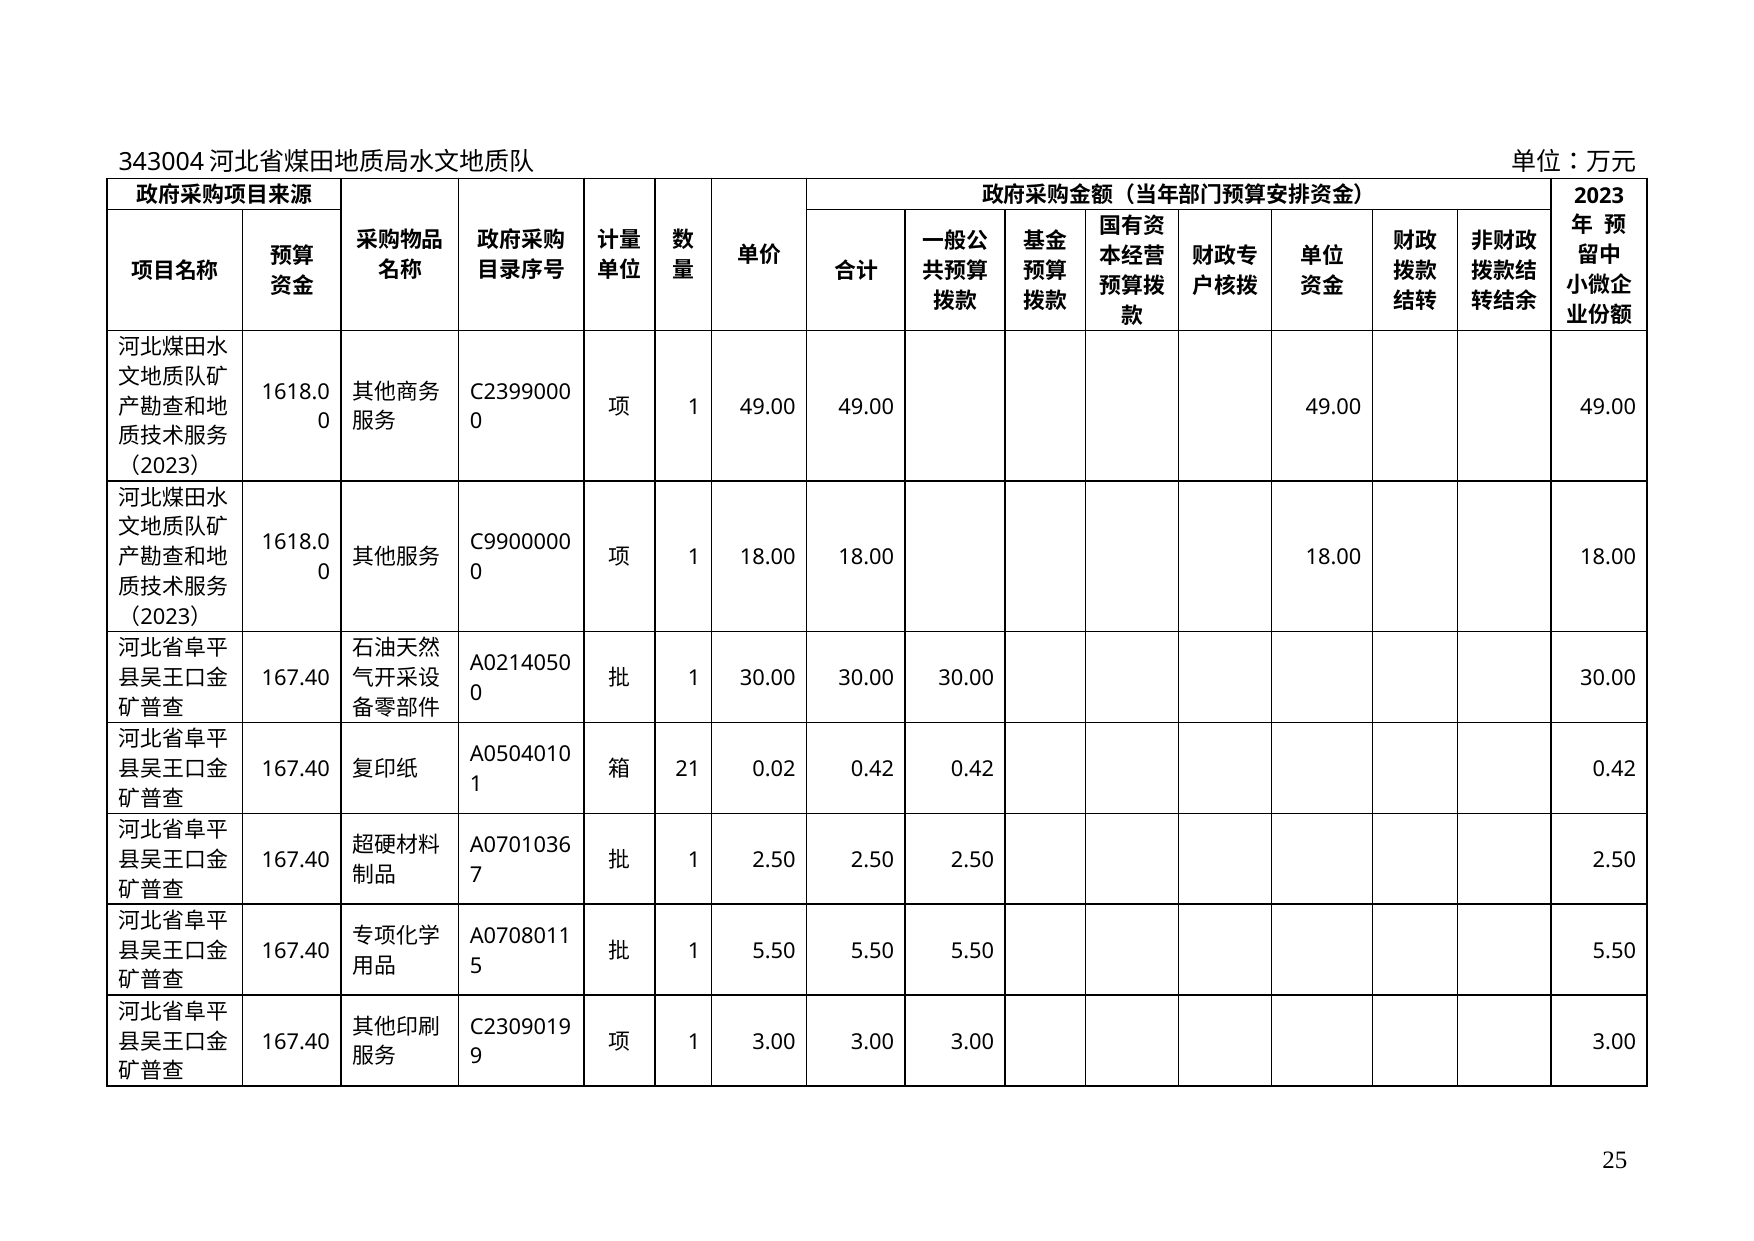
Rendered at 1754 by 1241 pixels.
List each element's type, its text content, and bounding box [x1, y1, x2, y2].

table_cell A07010367 [459, 814, 583, 903]
table_cell [1458, 482, 1550, 631]
table_cell 1618.00 [243, 482, 340, 631]
table_cell 超硬材料制品 [342, 814, 458, 903]
table_cell [1086, 996, 1178, 1085]
table_cell 石油天然气开采设备零部件 [342, 632, 458, 721]
table_header 单位：万元 [807, 143, 1646, 177]
table_cell A05040101 [459, 723, 583, 812]
table_cell 数量 [656, 179, 711, 329]
table_cell 30.00 [807, 632, 904, 721]
table_cell 5.50 [1552, 905, 1646, 994]
table_cell 2023年 预留中 小微企 业份额 [1552, 179, 1646, 329]
table_cell 2.50 [1552, 814, 1646, 903]
table_cell 5.50 [807, 905, 904, 994]
table_cell [1272, 996, 1372, 1085]
table_cell [1006, 723, 1085, 812]
table_cell 一般公共预算拨款 [906, 210, 1004, 329]
table_cell 18.00 [1552, 482, 1646, 631]
table_cell [1086, 905, 1178, 994]
table_cell 单价 [712, 179, 806, 329]
table_cell 河北煤田水文地质队矿产勘查和地质技术服务（2023） [108, 482, 242, 631]
table_cell [1006, 482, 1085, 631]
table_cell [1179, 905, 1271, 994]
table_cell [1086, 723, 1178, 812]
table_header 343004河北省煤田地质局水文地质队 [108, 143, 806, 177]
table_cell [1179, 723, 1271, 812]
table_cell 167.40 [243, 632, 340, 721]
table_cell C23090199 [459, 996, 583, 1085]
table_cell 专项化学用品 [342, 905, 458, 994]
table_cell 1618.00 [243, 331, 340, 480]
table_cell 167.40 [243, 905, 340, 994]
table_cell 政府采购目录序号 [459, 179, 583, 329]
table_cell 0.02 [712, 723, 806, 812]
table_cell 18.00 [807, 482, 904, 631]
table_cell 49.00 [807, 331, 904, 480]
table_cell 21 [656, 723, 711, 812]
table_cell [1373, 632, 1457, 721]
table_cell [1458, 331, 1550, 480]
table_cell 30.00 [906, 632, 1004, 721]
table_cell 3.00 [807, 996, 904, 1085]
table_cell [1006, 331, 1085, 480]
table_cell 批 [585, 905, 654, 994]
table_cell 2.50 [712, 814, 806, 903]
table_cell 合计 [807, 210, 904, 329]
table_cell [1373, 814, 1457, 903]
table_cell 河北省阜平县吴王口金矿普查 [108, 723, 242, 812]
table_cell 1 [656, 632, 711, 721]
table_cell [1179, 814, 1271, 903]
table_cell 河北省阜平县吴王口金矿普查 [108, 814, 242, 903]
table_cell 项 [585, 482, 654, 631]
table_cell 财政拨款结转 [1373, 210, 1457, 329]
table_cell 项 [585, 996, 654, 1085]
table_cell 财政专户核拨 [1179, 210, 1271, 329]
table_cell 河北省阜平县吴王口金矿普查 [108, 996, 242, 1085]
table_cell [1272, 905, 1372, 994]
table_cell 项目名称 [108, 210, 242, 329]
table_cell 批 [585, 814, 654, 903]
table_cell [1458, 632, 1550, 721]
table_cell [1086, 632, 1178, 721]
table_cell 5.50 [712, 905, 806, 994]
table_cell 3.00 [1552, 996, 1646, 1085]
table_cell [1086, 482, 1178, 631]
table_cell [1179, 331, 1271, 480]
table_cell [1086, 814, 1178, 903]
table_cell 河北省阜平县吴王口金矿普查 [108, 905, 242, 994]
table_cell [1006, 996, 1085, 1085]
table_cell 1 [656, 331, 711, 480]
table_cell [1373, 482, 1457, 631]
table_cell 18.00 [712, 482, 806, 631]
table_cell [1458, 723, 1550, 812]
table_cell 政府采购金额（当年部门预算安排资金） [807, 179, 1550, 209]
table_cell 0.42 [807, 723, 904, 812]
table_cell 国有资本经营预算拨款 [1086, 210, 1178, 329]
table_cell 采购物品名称 [342, 179, 458, 329]
table_cell 167.40 [243, 996, 340, 1085]
table_cell [1086, 331, 1178, 480]
table_cell 5.50 [906, 905, 1004, 994]
table_cell [1272, 814, 1372, 903]
table_cell [1373, 905, 1457, 994]
table_cell 167.40 [243, 814, 340, 903]
table_cell [1272, 723, 1372, 812]
table_cell 复印纸 [342, 723, 458, 812]
table_cell [1373, 723, 1457, 812]
table_cell 非财政 拨款结 转结余 [1458, 210, 1550, 329]
table_cell 计量 单位 [585, 179, 654, 329]
table_cell [1006, 632, 1085, 721]
table_cell 其他印刷服务 [342, 996, 458, 1085]
table_cell 箱 [585, 723, 654, 812]
table_cell [1373, 996, 1457, 1085]
table_cell 1 [656, 814, 711, 903]
table_cell 单位 资金 [1272, 210, 1372, 329]
table_cell 基金预算拨款 [1006, 210, 1085, 329]
table_cell 3.00 [906, 996, 1004, 1085]
table_cell [1179, 482, 1271, 631]
table_cell 河北煤田水文地质队矿产勘查和地质技术服务（2023） [108, 331, 242, 480]
table_cell [1006, 814, 1085, 903]
table_cell 49.00 [1552, 331, 1646, 480]
table_cell 政府采购项目来源 [108, 179, 340, 209]
table_cell 河北省阜平县吴王口金矿普查 [108, 632, 242, 721]
table_cell C23990000 [459, 331, 583, 480]
table_cell A02140500 [459, 632, 583, 721]
table_cell A07080115 [459, 905, 583, 994]
table_cell C99000000 [459, 482, 583, 631]
table_cell [1179, 632, 1271, 721]
table_cell 2.50 [906, 814, 1004, 903]
table_cell [1272, 632, 1372, 721]
table_cell 项 [585, 331, 654, 480]
table_cell 167.40 [243, 723, 340, 812]
table_cell 0.42 [1552, 723, 1646, 812]
table_cell [1458, 814, 1550, 903]
table_cell 30.00 [712, 632, 806, 721]
table_cell 49.00 [1272, 331, 1372, 480]
table_cell [906, 482, 1004, 631]
table_cell [1373, 331, 1457, 480]
table_cell 0.42 [906, 723, 1004, 812]
table_cell 1 [656, 482, 711, 631]
table_cell 预算 资金 [243, 210, 340, 329]
table_cell [1179, 996, 1271, 1085]
table_cell [906, 331, 1004, 480]
table_cell 1 [656, 905, 711, 994]
table_cell 1 [656, 996, 711, 1085]
table_cell 3.00 [712, 996, 806, 1085]
table_cell 2.50 [807, 814, 904, 903]
table_cell 其他服务 [342, 482, 458, 631]
table_cell [1458, 905, 1550, 994]
table_cell 18.00 [1272, 482, 1372, 631]
table_cell 其他商务服务 [342, 331, 458, 480]
table_cell 49.00 [712, 331, 806, 480]
table_cell 批 [585, 632, 654, 721]
table_cell [1006, 905, 1085, 994]
table_cell 30.00 [1552, 632, 1646, 721]
table_cell [1458, 996, 1550, 1085]
